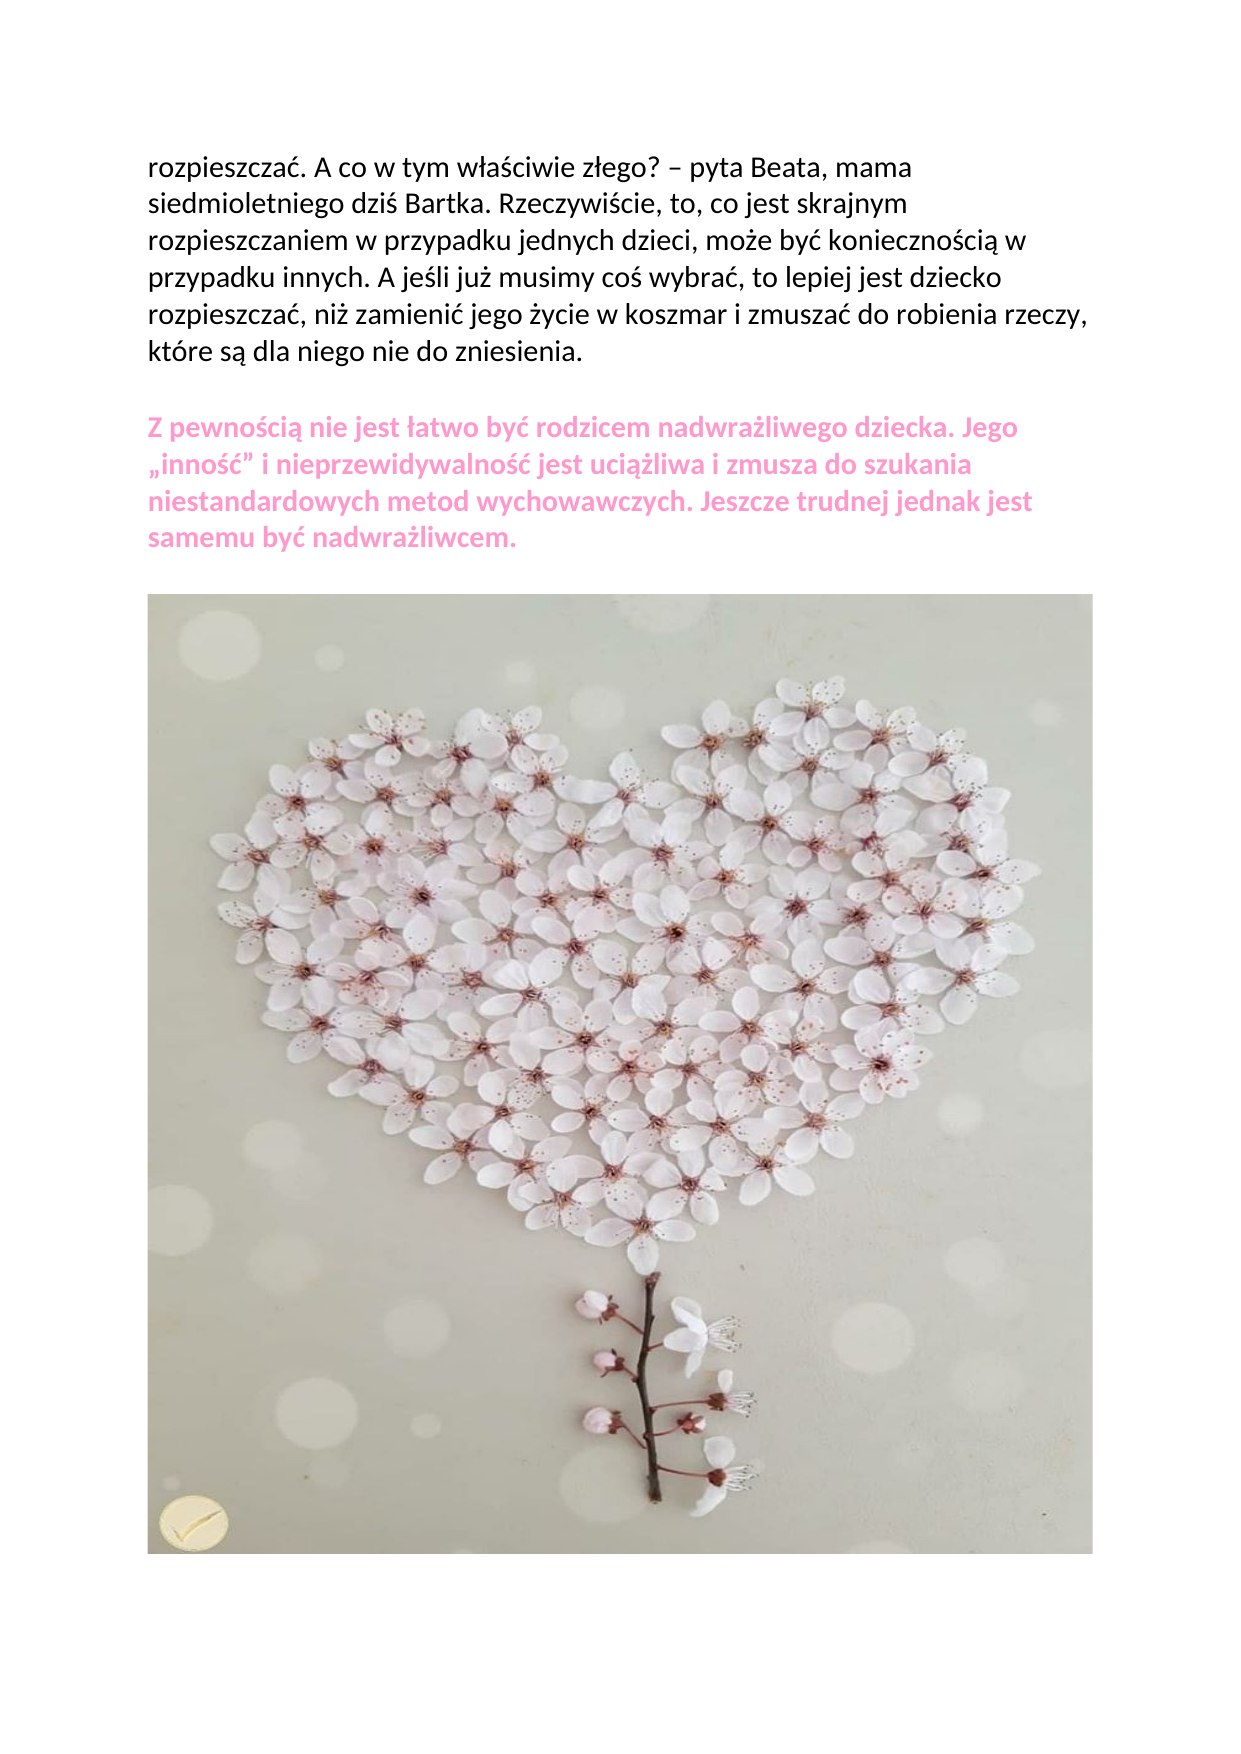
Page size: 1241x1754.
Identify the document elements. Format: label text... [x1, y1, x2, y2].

picture [147, 594, 1093, 1554]
text Z pewnością nie jest łatwo być rodzicem nadwrażliwego dziecka. Jego „inność” i nieprzewidywalność jest uciążliwa i zmusza do szukania niestandardowych metod wychowawczych. Jeszcze trudnej jednak jest samemu być nadwrażliwcem. [148, 408, 1093, 555]
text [148, 148, 1093, 369]
